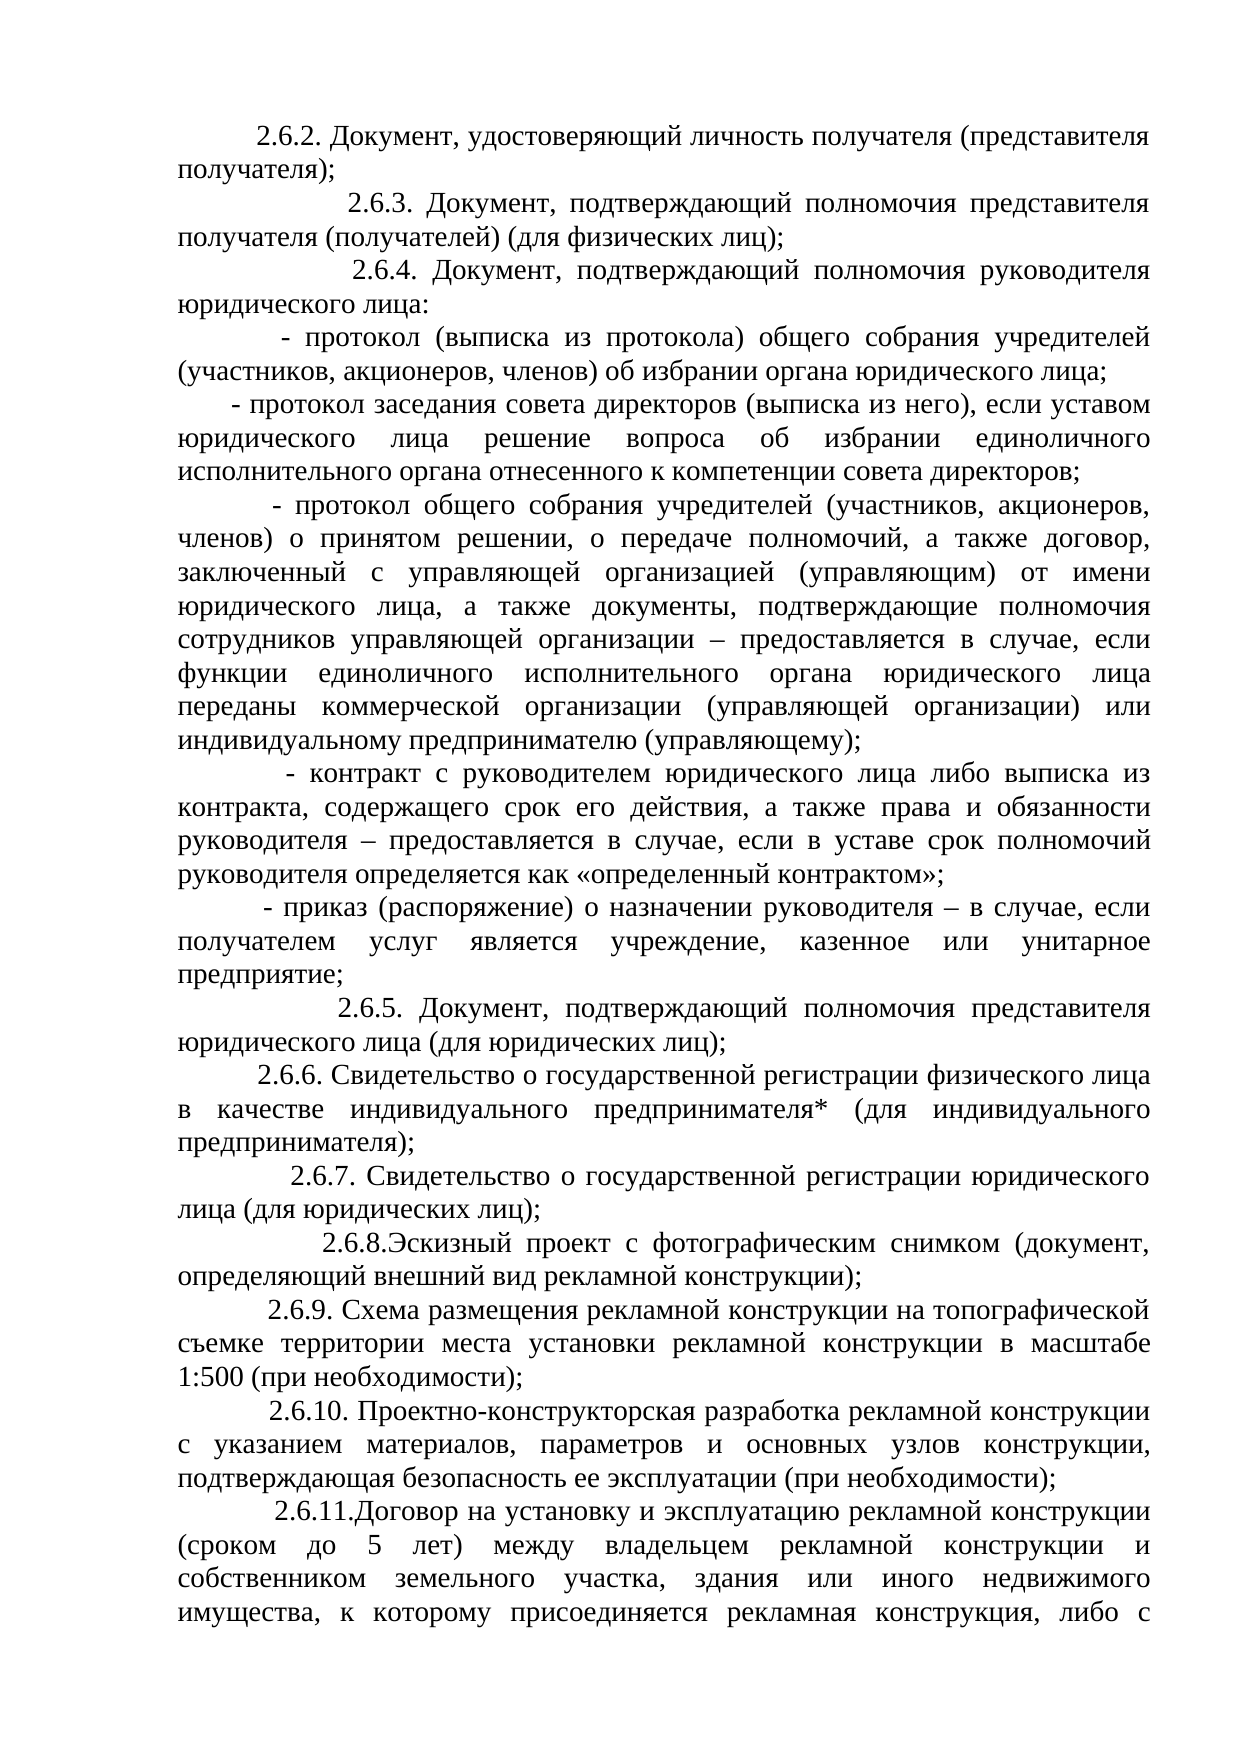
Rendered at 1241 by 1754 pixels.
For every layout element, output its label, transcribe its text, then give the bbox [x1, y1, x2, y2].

text - контракт с руководителем юридического лица либо выписка из контракта, содержащего срок его действия, а также права и обязанности руководителя – предоставляется в случае, если в уставе срок полномочий руководителя определяется как «определенный контрактом»; [177, 755, 1152, 889]
text 2.6.4. Документ, подтверждающий полномочия руководителя юридического лица: [177, 252, 1152, 319]
text 2.6.5. Документ, подтверждающий полномочия представителя юридического лица (для юридических лиц); [177, 990, 1152, 1057]
text 2.6.7. Свидетельство о государственной регистрации юридического лица (для юридических лиц); [177, 1158, 1152, 1225]
text 2.6.10. Проектно-конструкторская разработка рекламной конструкции с указанием материалов, параметров и основных узлов конструкции, подтверждающая безопасность ее эксплуатации (при необходимости); [177, 1393, 1152, 1493]
text - приказ (распоряжение) о назначении руководителя – в случае, если получателем услуг является учреждение, казенное или унитарное предприятие; [177, 889, 1152, 990]
text 2.6.3. Документ, подтверждающий полномочия представителя получателя (получателей) (для физических лиц); [177, 185, 1152, 252]
text 2.6.8.Эскизный проект с фотографическим снимком (документ, определяющий внешний вид рекламной конструкции); [177, 1225, 1152, 1292]
text 2.6.9. Схема размещения рекламной конструкции на топографической съемке территории места установки рекламной конструкции в масштабе 1:500 (при необходимости); [177, 1292, 1152, 1393]
text - протокол (выписка из протокола) общего собрания учредителей (участников, акционеров, членов) об избрании органа юридического лица; [177, 319, 1152, 386]
text 2.6.2. Документ, удостоверяющий личность получателя (представителя получателя); [177, 118, 1152, 185]
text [177, 1493, 1152, 1627]
text 2.6.6. Свидетельство о государственной регистрации физического лица в качестве индивидуального предпринимателя* (для индивидуального предпринимателя); [177, 1057, 1152, 1158]
text - протокол заседания совета директоров (выписка из него), если уставом юридического лица решение вопроса об избрании единоличного исполнительного органа отнесенного к компетенции совета директоров; [177, 386, 1152, 487]
text - протокол общего собрания учредителей (участников, акционеров, членов) о принятом решении, о передаче полномочий, а также договор, заключенный с управляющей организацией (управляющим) от имени юридического лица, а также документы, подтверждающие полномочия сотрудников управляющей организации – предоставляется в случае, если функции единоличного исполнительного органа юридического лица переданы коммерческой организации (управляющей организации) или индивидуальному предпринимателю (управляющему); [177, 487, 1152, 755]
